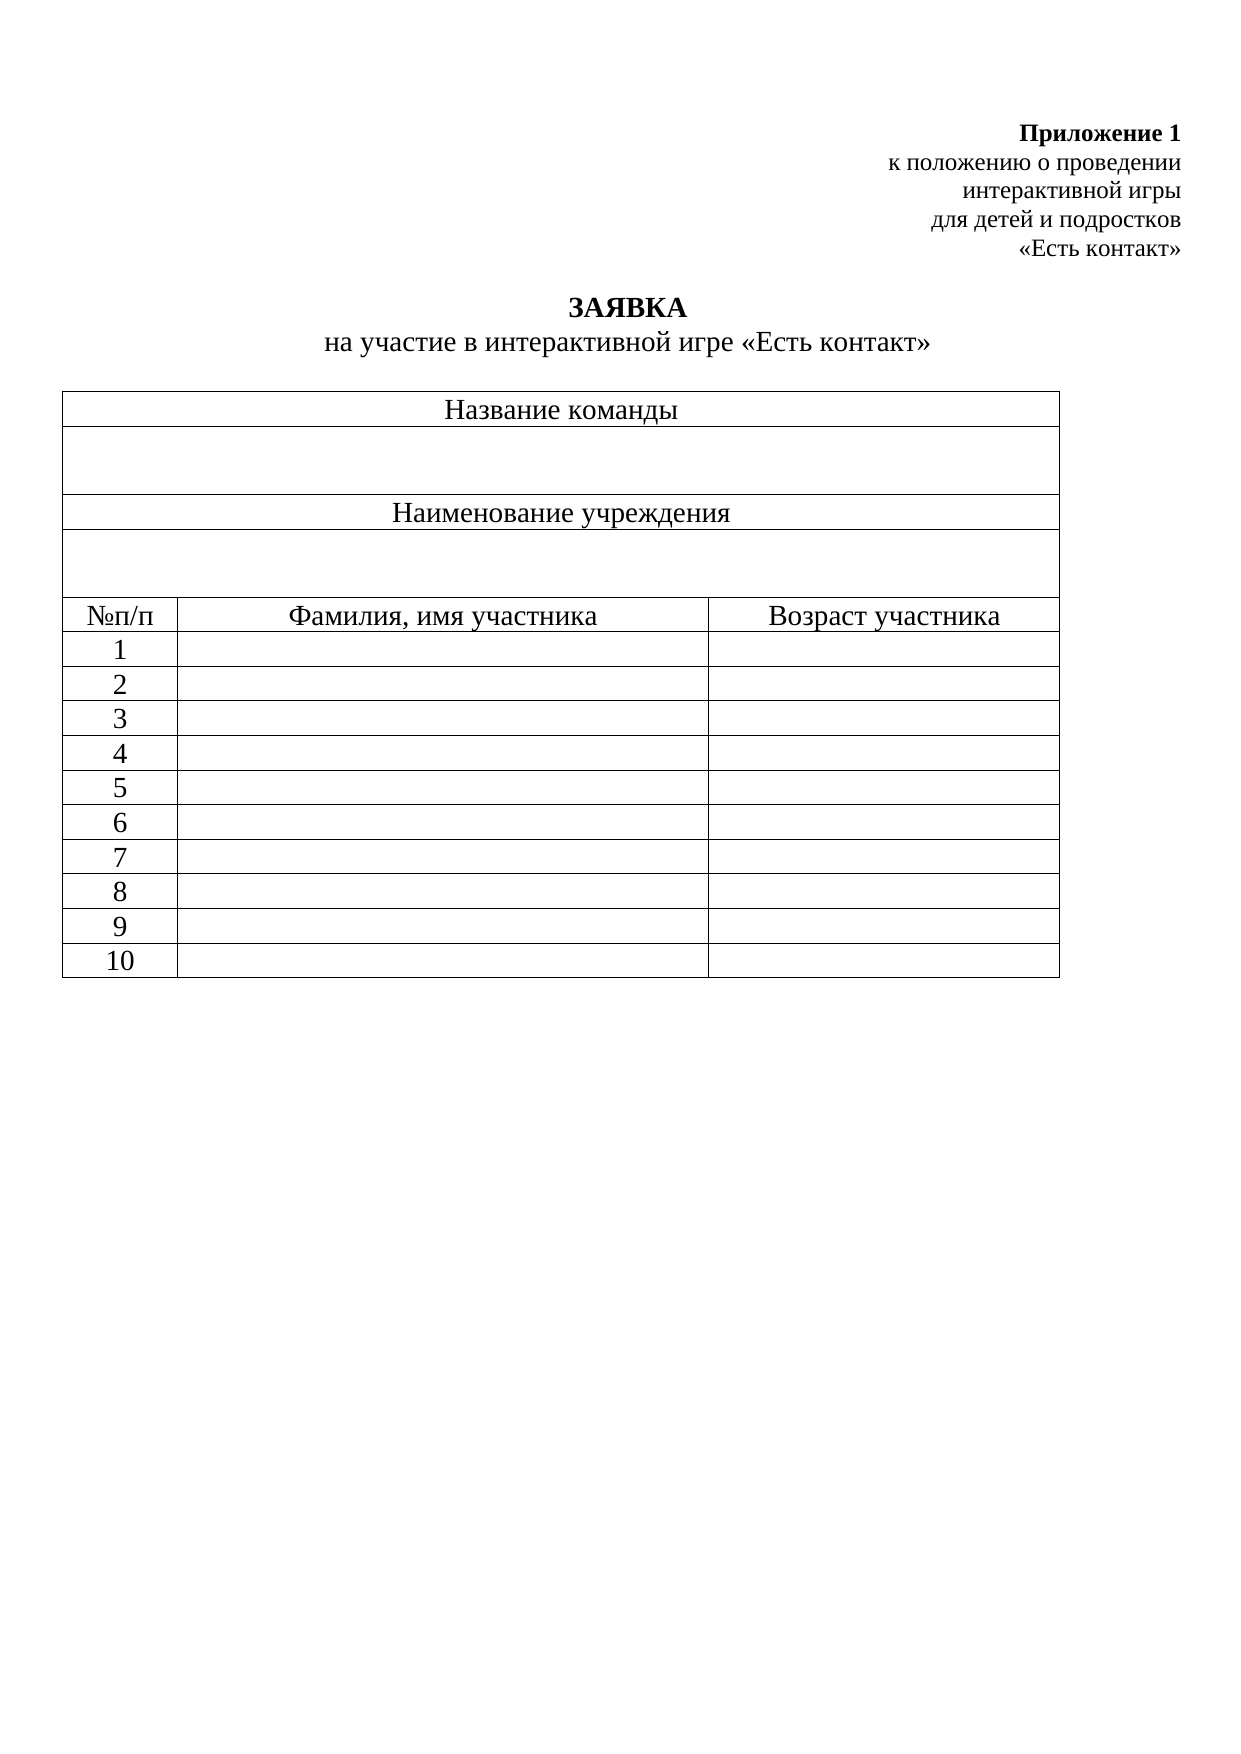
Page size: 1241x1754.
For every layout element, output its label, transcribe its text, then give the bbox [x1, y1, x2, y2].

table_cell №п/п [63, 598, 177, 631]
table_cell 9 [63, 909, 177, 942]
table_cell [178, 667, 708, 700]
table_cell [178, 805, 708, 839]
table_cell [178, 874, 708, 908]
table_cell 7 [63, 840, 177, 873]
table_cell 5 [63, 771, 177, 804]
text интерактивной игры [74, 176, 1181, 204]
table_cell 3 [63, 701, 177, 735]
table_cell 10 [63, 944, 177, 977]
table_cell Наименование учреждения [63, 495, 1059, 528]
text Приложение 1 [74, 118, 1181, 147]
text на участие в интерактивной игре «Есть контакт» [74, 324, 1181, 358]
table_cell [709, 632, 1059, 666]
table_cell Фамилия, имя участника [178, 598, 708, 631]
table_cell [178, 701, 708, 735]
text для детей и подростков [74, 204, 1181, 233]
text ЗАЯВКА [74, 291, 1181, 324]
table_cell 8 [63, 874, 177, 908]
table_cell Возраст участника [709, 598, 1059, 631]
table_header Название команды [63, 392, 1059, 426]
table_cell [709, 944, 1059, 977]
table_cell [709, 771, 1059, 804]
table_cell [709, 736, 1059, 769]
table_cell [178, 840, 708, 873]
text к положению о проведении [74, 147, 1181, 176]
table_cell [178, 909, 708, 942]
table_cell [178, 771, 708, 804]
table_cell 1 [63, 632, 177, 666]
table_cell [178, 736, 708, 769]
table_cell [709, 701, 1059, 735]
table_cell [178, 632, 708, 666]
table_cell [709, 874, 1059, 908]
table_cell [63, 530, 1059, 597]
table_cell [178, 944, 708, 977]
table_cell 6 [63, 805, 177, 839]
table_cell 2 [63, 667, 177, 700]
table_cell [709, 840, 1059, 873]
table_cell 4 [63, 736, 177, 769]
table_cell [709, 909, 1059, 942]
table_cell [63, 427, 1059, 494]
table_cell [709, 805, 1059, 839]
text «Есть контакт» [74, 233, 1181, 262]
table_cell [709, 667, 1059, 700]
